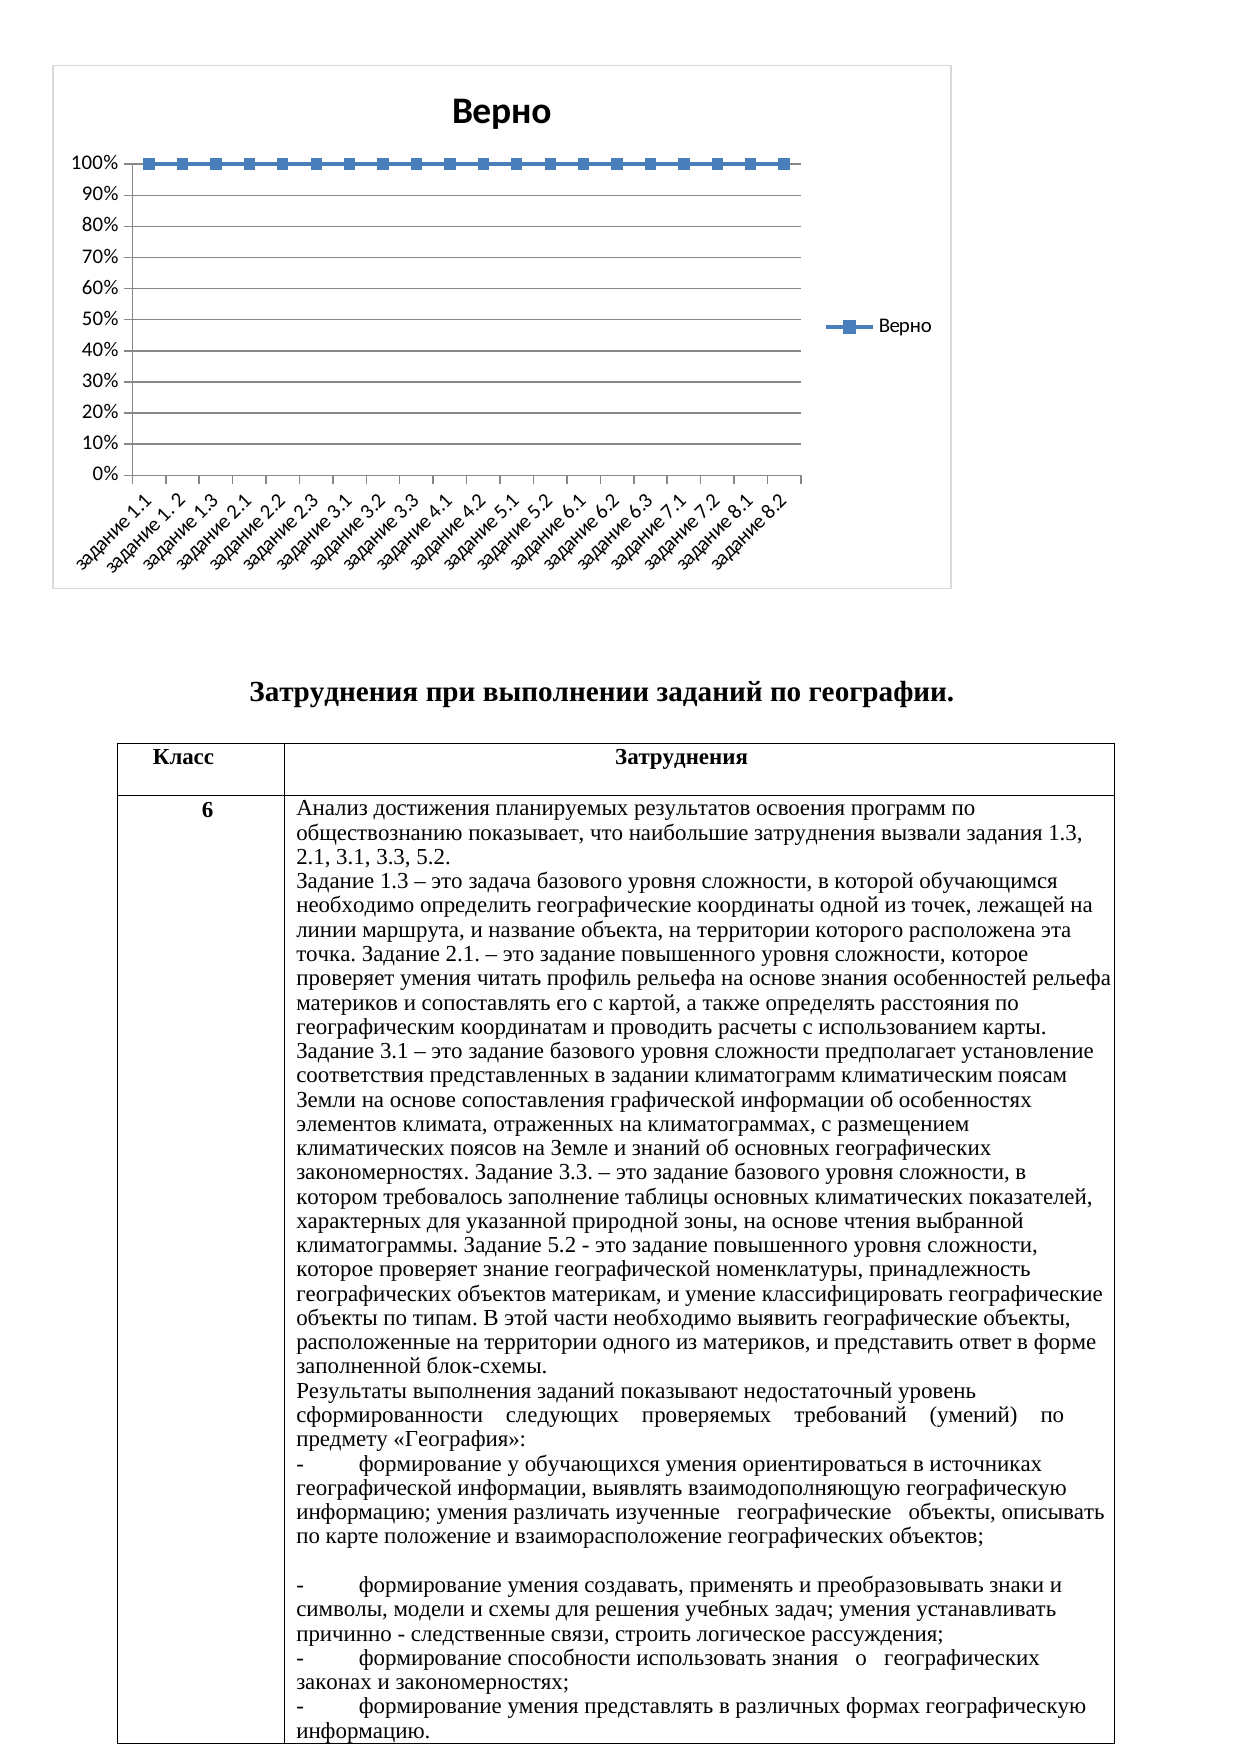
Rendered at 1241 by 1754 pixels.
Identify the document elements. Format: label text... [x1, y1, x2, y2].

table_header Класс [118, 744, 284, 795]
table_cell 6 [118, 796, 284, 1743]
table_cell Анализ достижения планируемых результатов освоения программ по обществознанию показывает, что наибольшие затруднения вызвали задания 1.3, 2.1, 3.1, 3.3, 5.2. Задание 1.3 – это задача базового уровня сложности, в которой обучающимся необходимо определить географические координаты одной из точек, лежащей на линии маршрута, и название объекта, на территории которого расположена эта точка. Задание 2.1. – это задание повышенного уровня сложности, которое проверяет умения читать профиль рельефа на основе знания особенностей рельефа материков и сопоставлять его с картой, а также определять расстояния по географическим координатам и проводить расчеты с использованием карты. Задание 3.1 – это задание базового уровня сложности предполагает установление соответствия представленных в задании климатограмм климатическим поясам Земли на основе сопоставления графической информации об особенностях элементов климата, отраженных на климатограммах, с размещением климатических поясов на Земле и знаний об основных географических закономерностях. Задание 3.3. – это задание базового уровня сложности, в котором требовалось заполнение таблицы основных климатических показателей, характерных для указанной природной зоны, на основе чтения выбранной климатограммы. Задание 5.2 - это задание повышенного уровня сложности, которое проверяет знание географической номенклатуры, принадлежность географических объектов материкам, и умение классифицировать географические объекты по типам. В этой части необходимо выявить географические объекты, расположенные на территории одного из материков, и представить ответ в форме заполненной блок-схемы. Результаты выполнения заданий показывают недостаточный уровень сформированности следующих проверяемых требований (умений) по предмету «География»: - формирование у обучающихся умения ориентироваться в источниках географической информации, выявлять взаимодополняющую географическую информацию; умения различать изученные географические объекты, описывать по карте положение и взаиморасположение географических объектов; - формирование умения создавать, применять и преобразовывать знаки и символы, модели и схемы для решения учебных задач; умения устанавливать причинно - следственные связи, строить логическое рассуждения; - формирование способности использовать знания о географических законах и закономерностях; - формирование умения представлять в различных формах географическую информацию. [285, 796, 1114, 1743]
table_header Затруднения [285, 744, 1114, 795]
text Затруднения при выполнении заданий по географии. [249, 674, 1180, 707]
